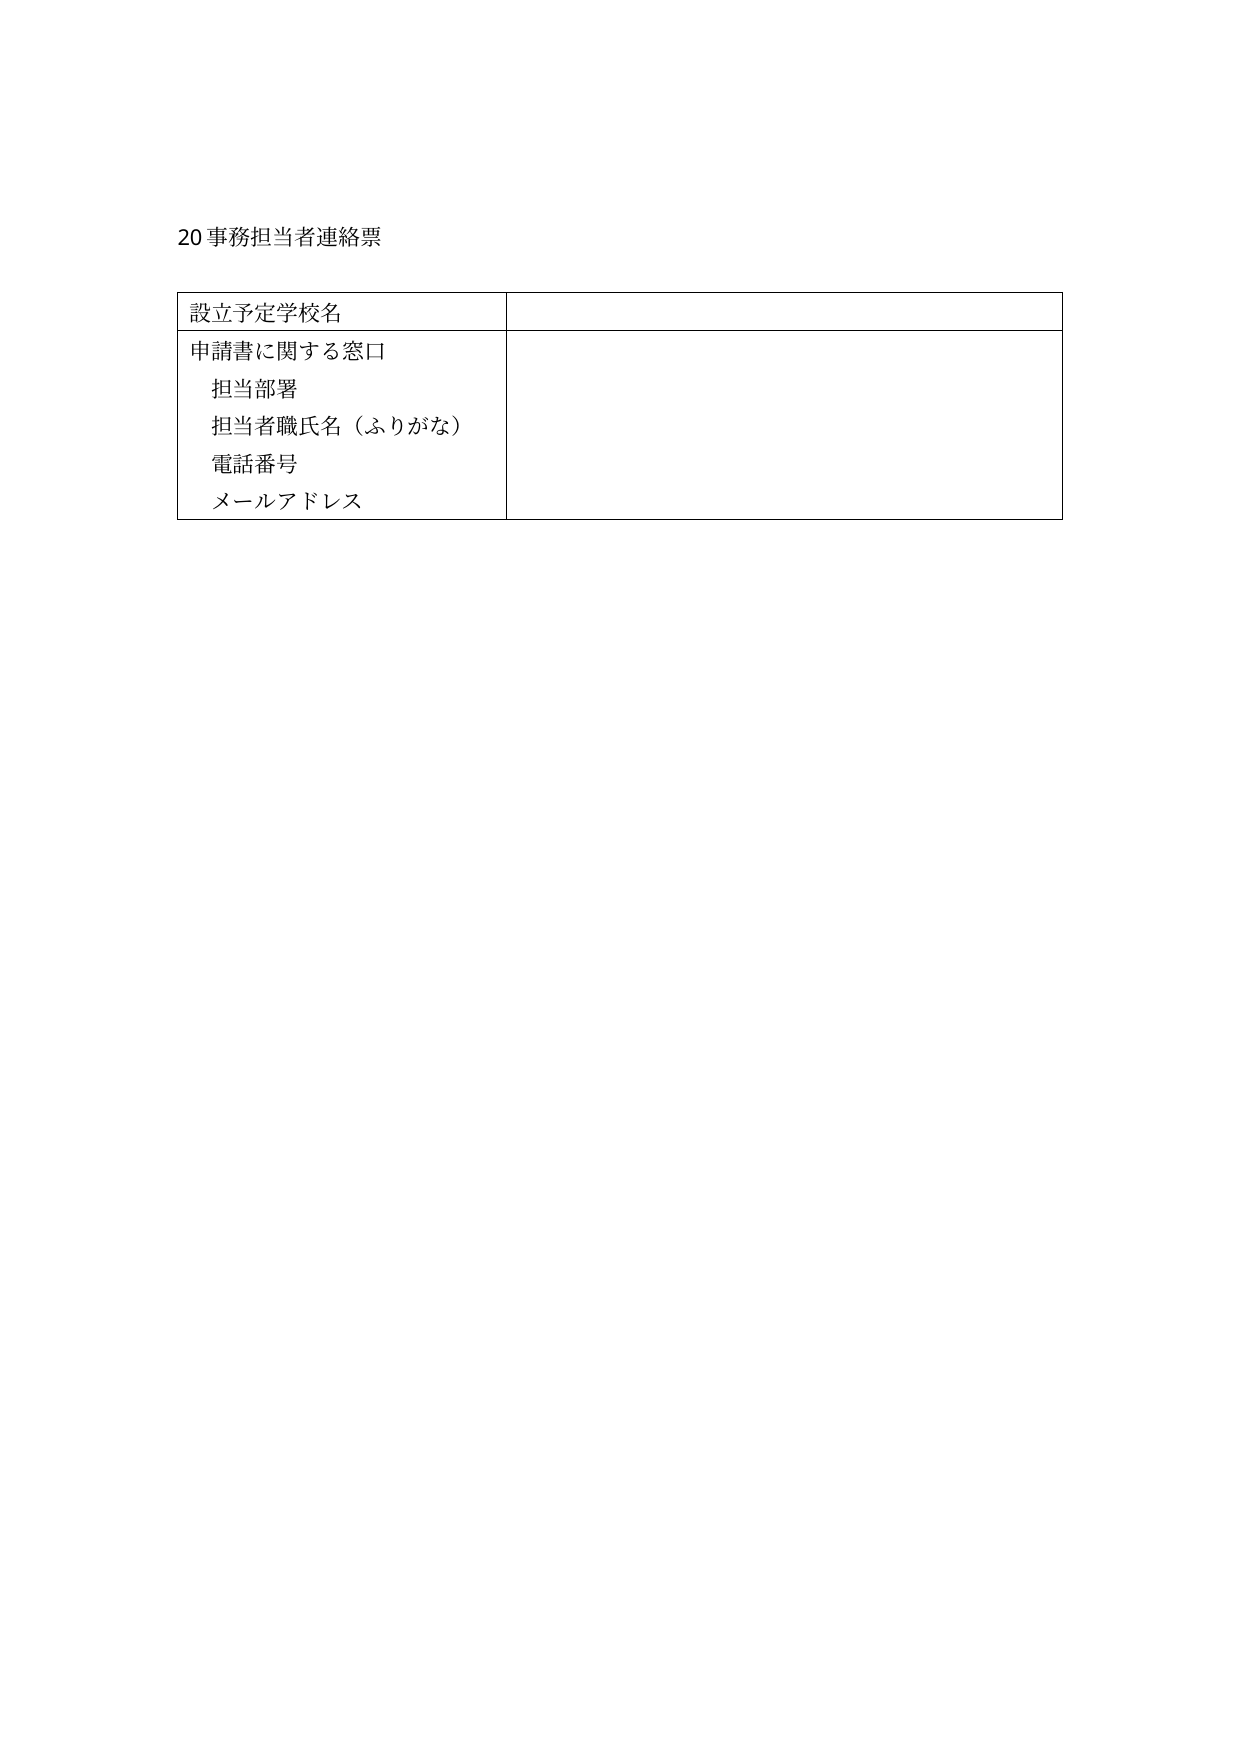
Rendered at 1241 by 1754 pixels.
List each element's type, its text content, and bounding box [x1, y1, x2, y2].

table_cell 申請書に関する窓口 担当部署 担当者職氏名（ふりがな） 電話番号 メールアドレス [178, 331, 506, 519]
table_cell [507, 331, 1062, 519]
table_header 設立予定学校名 [178, 293, 506, 330]
table_header [507, 293, 1062, 330]
text 20事務担当者連絡票 [177, 217, 1063, 254]
